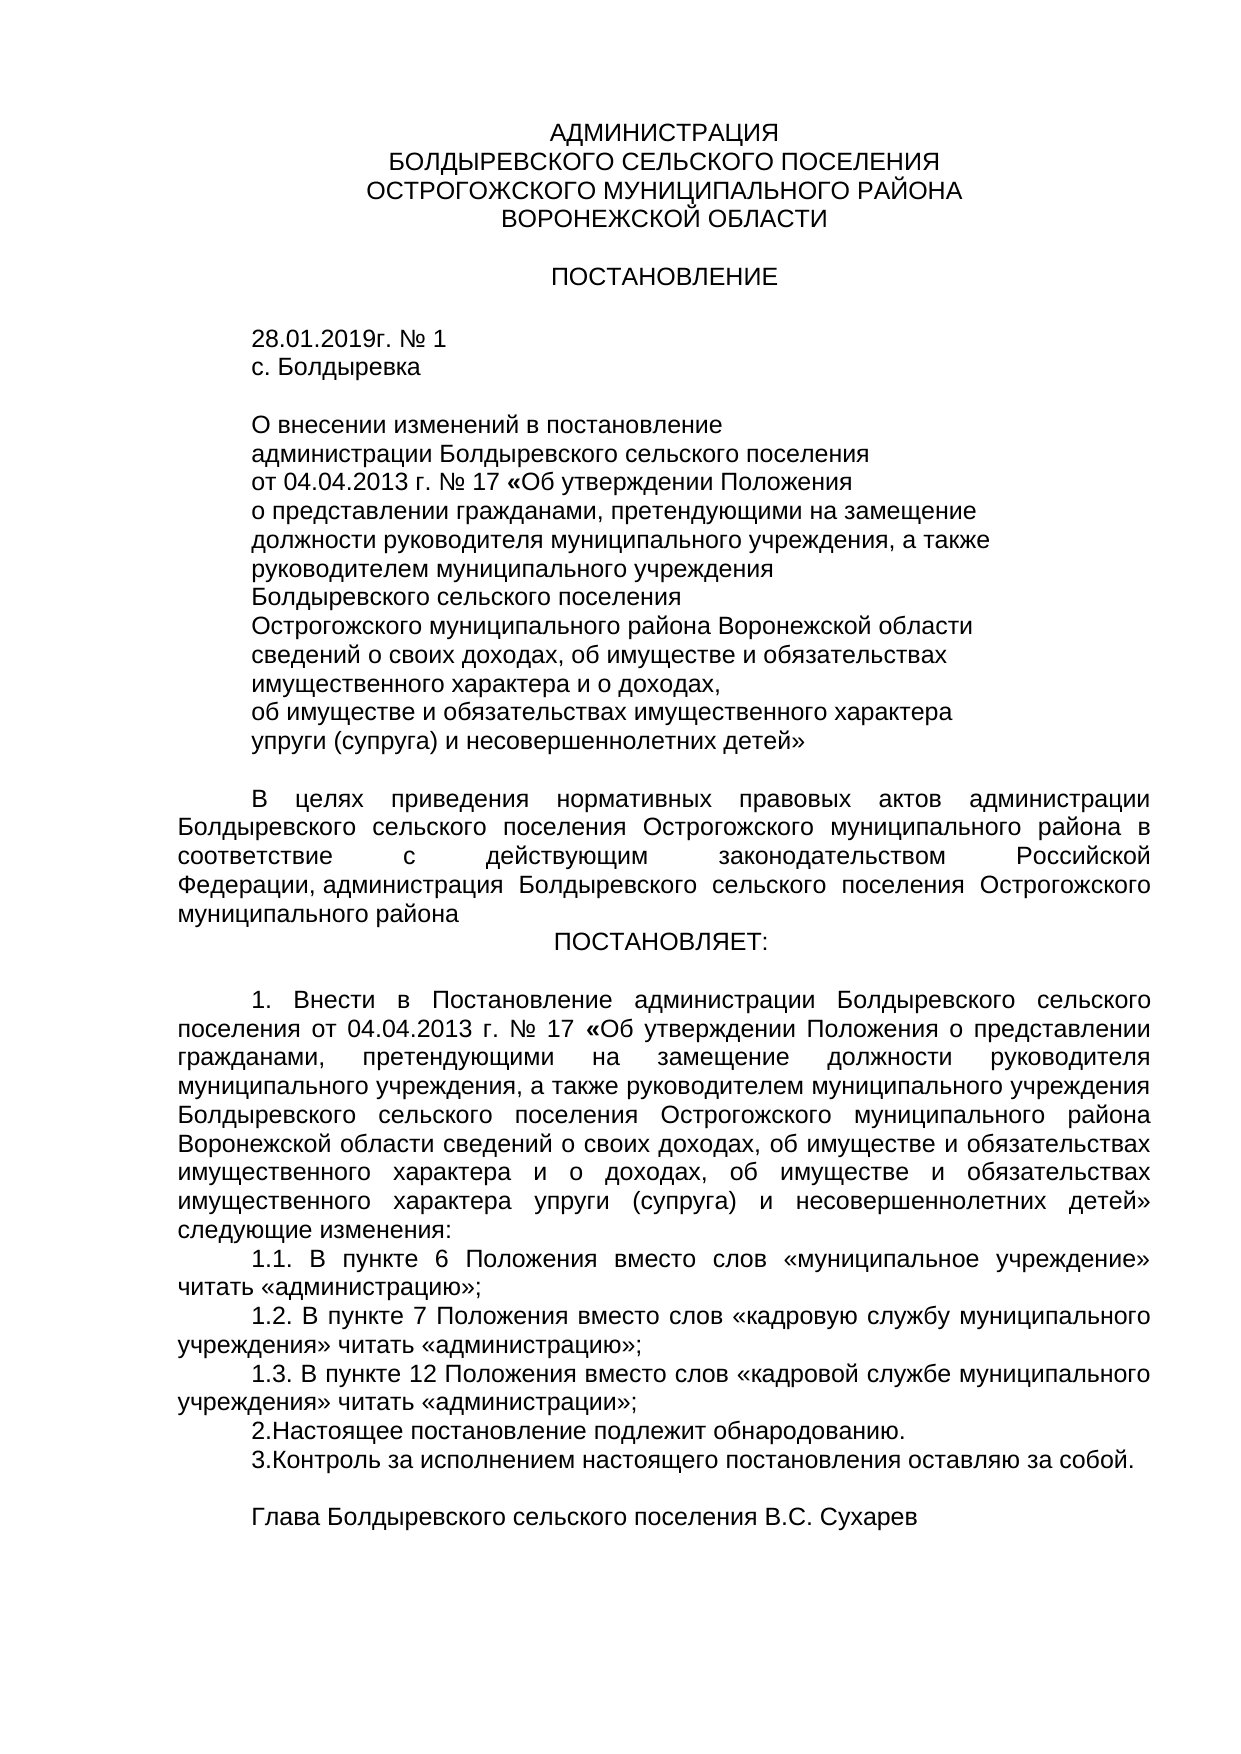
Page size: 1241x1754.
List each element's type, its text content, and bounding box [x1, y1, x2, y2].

text сведений о своих доходах, об имуществе и обязательствах [177, 640, 1152, 669]
text В целях приведения нормативных правовых актов администрации Болдыревского сельского поселения Острогожского муниципального района в соответствие с действующим законодательством Российской Федерации, администрация Болдыревского сельского поселения Острогожского муниципального района [177, 784, 1152, 927]
text 1. Внести в Постановление администрации Болдыревского сельского поселения от 04.04.2013 г. № 17 «Об утверждении Положения о представлении гражданами, претендующими на замещение должности руководителя муниципального учреждения, а также руководителем муниципального учреждения Болдыревского сельского поселения Острогожского муниципального района Воронежской области сведений о своих доходах, об имуществе и обязательствах имущественного характера и о доходах, об имуществе и обязательствах имущественного характера упруги (супруга) и несовершеннолетних детей» следующие изменения: [177, 985, 1152, 1244]
text Болдыревского сельского поселения [177, 582, 1152, 611]
text 2.Настоящее постановление подлежит обнародованию. [177, 1416, 1152, 1445]
text Острогожского муниципального района Воронежской области [177, 611, 1152, 640]
text ОСТРОГОЖСКОГО МУНИЦИПАЛЬНОГО РАЙОНА [177, 176, 1152, 204]
text упруги (супруга) и несовершеннолетних детей» [177, 726, 1152, 755]
text с. Болдыревка [177, 352, 1152, 381]
text ВОРОНЕЖСКОЙ ОБЛАСТИ [177, 204, 1152, 233]
text администрации Болдыревского сельского поселения [177, 439, 1152, 467]
text О внесении изменений в постановление [177, 410, 1152, 439]
text ПОСТАНОВЛЕНИЕ [177, 262, 1152, 291]
text от 04.04.2013 г. № 17 «Об утверждении Положения [177, 467, 1152, 496]
text должности руководителя муниципального учреждения, а также [177, 525, 1152, 554]
text имущественного характера и о доходах, [177, 669, 1152, 697]
text 3.Контроль за исполнением настоящего постановления оставляю за собой. [177, 1445, 1152, 1474]
text Глава Болдыревского сельского поселения В.С. Сухарев [177, 1502, 1152, 1531]
text об имуществе и обязательствах имущественного характера [177, 697, 1152, 726]
text 28.01.2019г. № 1 [177, 324, 1152, 352]
text БОЛДЫРЕВСКОГО СЕЛЬСКОГО ПОСЕЛЕНИЯ [177, 147, 1152, 176]
text 1.3. В пункте 12 Положения вместо слов «кадровой службе муниципального учреждения» читать «администрации»; [177, 1359, 1152, 1416]
text 1.2. В пункте 7 Положения вместо слов «кадровую службу муниципального учреждения» читать «администрацию»; [177, 1301, 1152, 1359]
text ПОСТАНОВЛЯЕТ: [177, 927, 1152, 956]
text 1.1. В пункте 6 Положения вместо слов «муниципальное учреждение» читать «администрацию»; [177, 1244, 1152, 1301]
text о представлении гражданами, претендующими на замещение [177, 496, 1152, 525]
text руководителем муниципального учреждения [177, 554, 1152, 582]
text АДМИНИСТРАЦИЯ [177, 118, 1152, 147]
